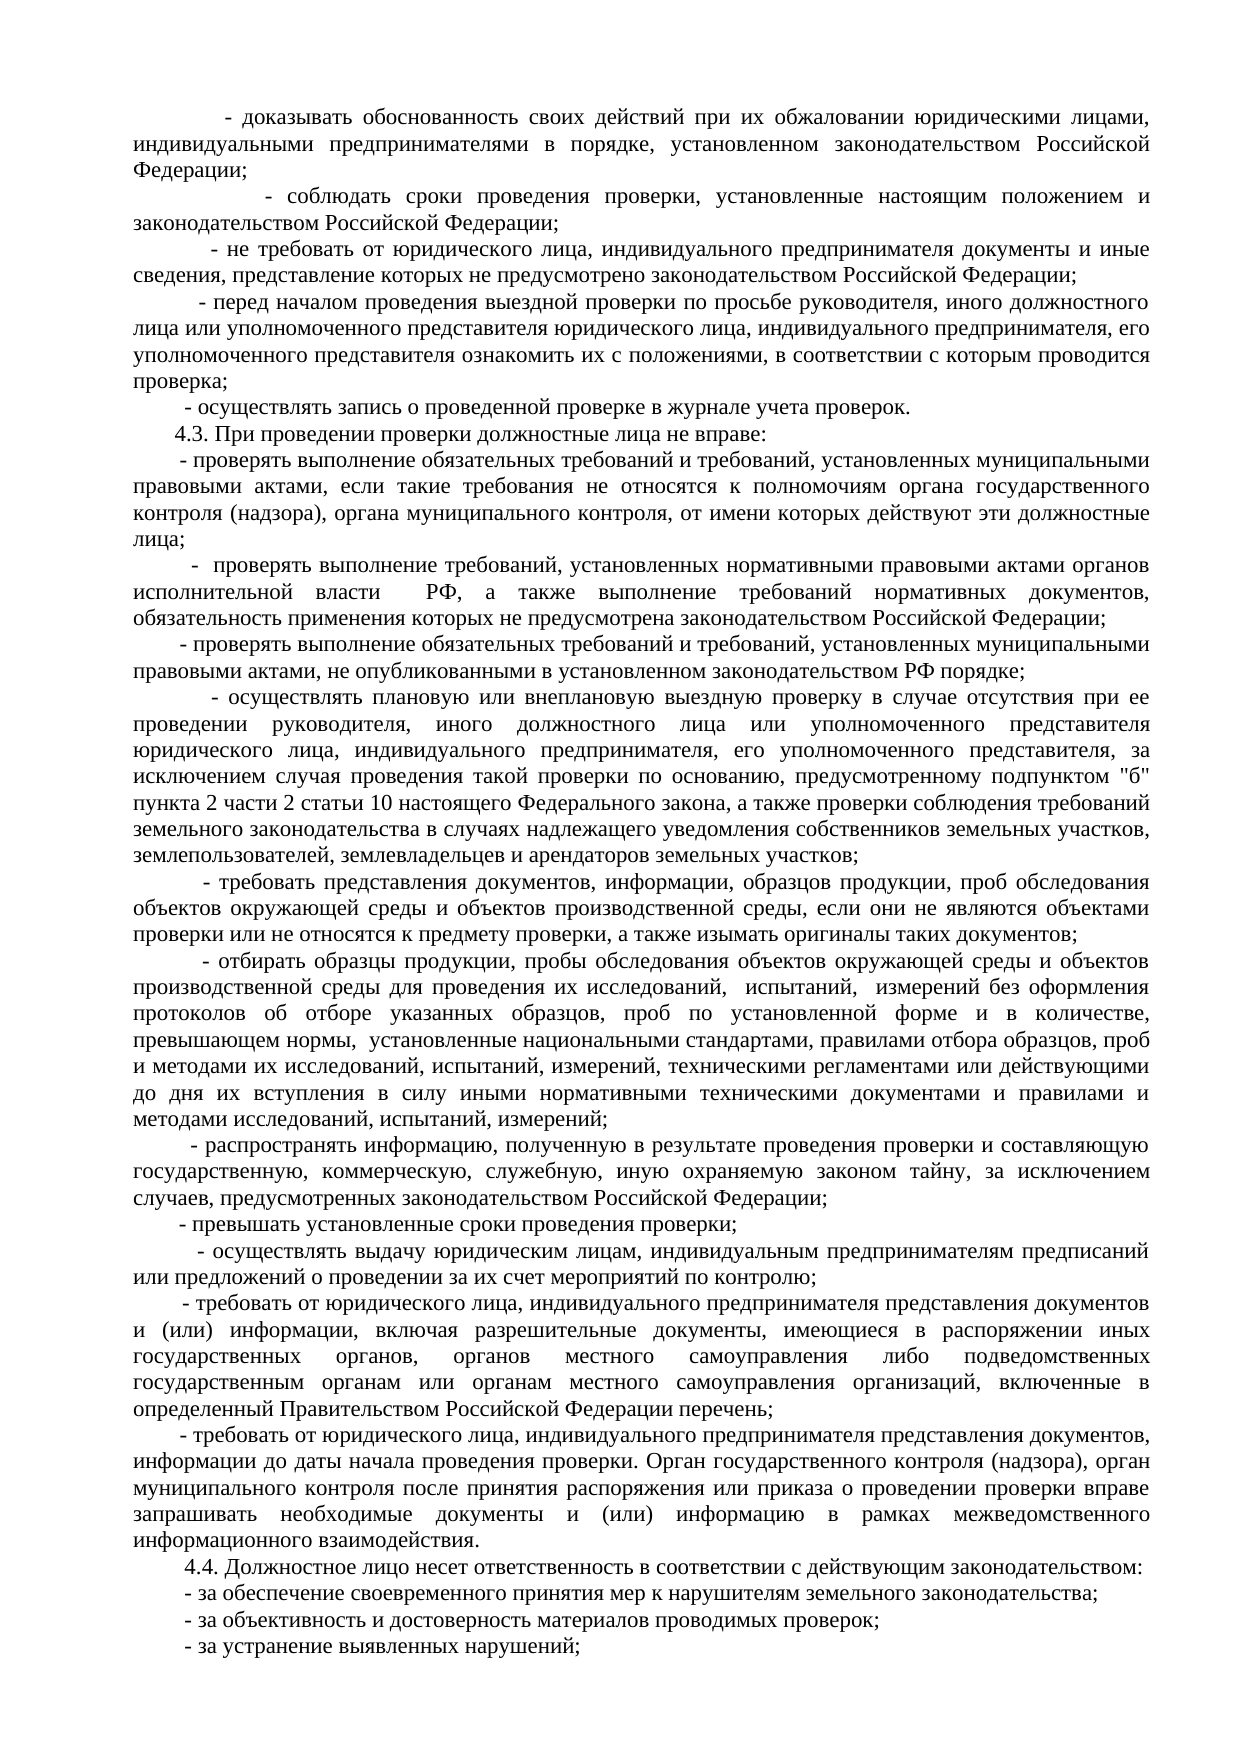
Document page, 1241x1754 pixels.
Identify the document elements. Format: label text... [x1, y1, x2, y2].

text - распространять информацию, полученную в результате проведения проверки и составляющую государственную, коммерческую, служебную, иную охраняемую законом тайну, за исключением случаев, предусмотренных законодательством Российской Федерации; [133, 1131, 1152, 1210]
text - доказывать обоснованность своих действий при их обжаловании юридическими лицами, индивидуальными предпринимателями в порядке, установленном законодательством Российской Федерации; [133, 103, 1152, 182]
text - требовать от юридического лица, индивидуального предпринимателя представления документов и (или) информации, включая разрешительные документы, имеющиеся в распоряжении иных государственных органов, органов местного самоуправления либо подведомственных государственным органам или органам местного самоуправления организаций, включенные в определенный Правительством Российской Федерации перечень; [133, 1289, 1152, 1421]
text - соблюдать сроки проведения проверки, установленные настоящим положением и законодательством Российской Федерации; [133, 182, 1152, 235]
text - проверять выполнение обязательных требований и требований, установленных муниципальными правовыми актами, не опубликованными в установленном законодательством РФ порядке; [133, 631, 1152, 683]
text - проверять выполнение обязательных требований и требований, установленных муниципальными правовыми актами, если такие требования не относятся к полномочиям органа государственного контроля (надзора), органа муниципального контроля, от имени которых действуют эти должностные лица; [133, 446, 1152, 551]
text - за устранение выявленных нарушений; [133, 1632, 1152, 1658]
text 4.4. Должностное лицо несет ответственность в соответствии с действующим законодательством: [133, 1553, 1152, 1579]
text - требовать представления документов, информации, образцов продукции, проб обследования объектов окружающей среды и объектов производственной среды, если они не являются объектами проверки или не относятся к предмету проверки, а также изымать оригиналы таких документов; [133, 868, 1152, 947]
text 4.3. При проведении проверки должностные лица не вправе: [133, 420, 1152, 446]
text - перед началом проведения выездной проверки по просьбе руководителя, иного должностного лица или уполномоченного представителя юридического лица, индивидуального предпринимателя, его уполномоченного представителя ознакомить их с положениями, в соответствии с которым проводится проверка; [133, 288, 1152, 393]
text - проверять выполнение требований, установленных нормативными правовыми актами органов исполнительной власти РФ, а также выполнение требований нормативных документов, обязательность применения которых не предусмотрена законодательством Российской Федерации; [133, 551, 1152, 631]
text - не требовать от юридического лица, индивидуального предпринимателя документы и иные сведения, представление которых не предусмотрено законодательством Российской Федерации; [133, 235, 1152, 288]
text - за объективность и достоверность материалов проводимых проверок; [133, 1606, 1152, 1632]
text - требовать от юридического лица, индивидуального предпринимателя представления документов, информации до даты начала проведения проверки. Орган государственного контроля (надзора), орган муниципального контроля после принятия распоряжения или приказа о проведении проверки вправе запрашивать необходимые документы и (или) информацию в рамках межведомственного информационного взаимодействия. [133, 1421, 1152, 1553]
text - осуществлять плановую или внеплановую выездную проверку в случае отсутствия при ее проведении руководителя, иного должностного лица или уполномоченного представителя юридического лица, индивидуального предпринимателя, его уполномоченного представителя, за исключением случая проведения такой проверки по основанию, предусмотренному подпунктом "б" пункта 2 части 2 статьи 10 настоящего Федерального закона, а также проверки соблюдения требований земельного законодательства в случаях надлежащего уведомления собственников земельных участков, землепользователей, землевладельцев и арендаторов земельных участков; [133, 683, 1152, 868]
text - осуществлять выдачу юридическим лицам, индивидуальным предпринимателям предписаний или предложений о проведении за их счет мероприятий по контролю; [133, 1237, 1152, 1289]
text - превышать установленные сроки проведения проверки; [133, 1210, 1152, 1237]
text - осуществлять запись о проведенной проверке в журнале учета проверок. [133, 393, 1152, 420]
text - за обеспечение своевременного принятия мер к нарушителям земельного законодательства; [133, 1579, 1152, 1606]
text - отбирать образцы продукции, пробы обследования объектов окружающей среды и объектов производственной среды для проведения их исследований, испытаний, измерений без оформления протоколов об отборе указанных образцов, проб по установленной форме и в количестве, превышающем нормы, установленные национальными стандартами, правилами отбора образцов, проб и методами их исследований, испытаний, измерений, техническими регламентами или действующими до дня их вступления в силу иными нормативными техническими документами и правилами и методами исследований, испытаний, измерений; [133, 947, 1152, 1131]
